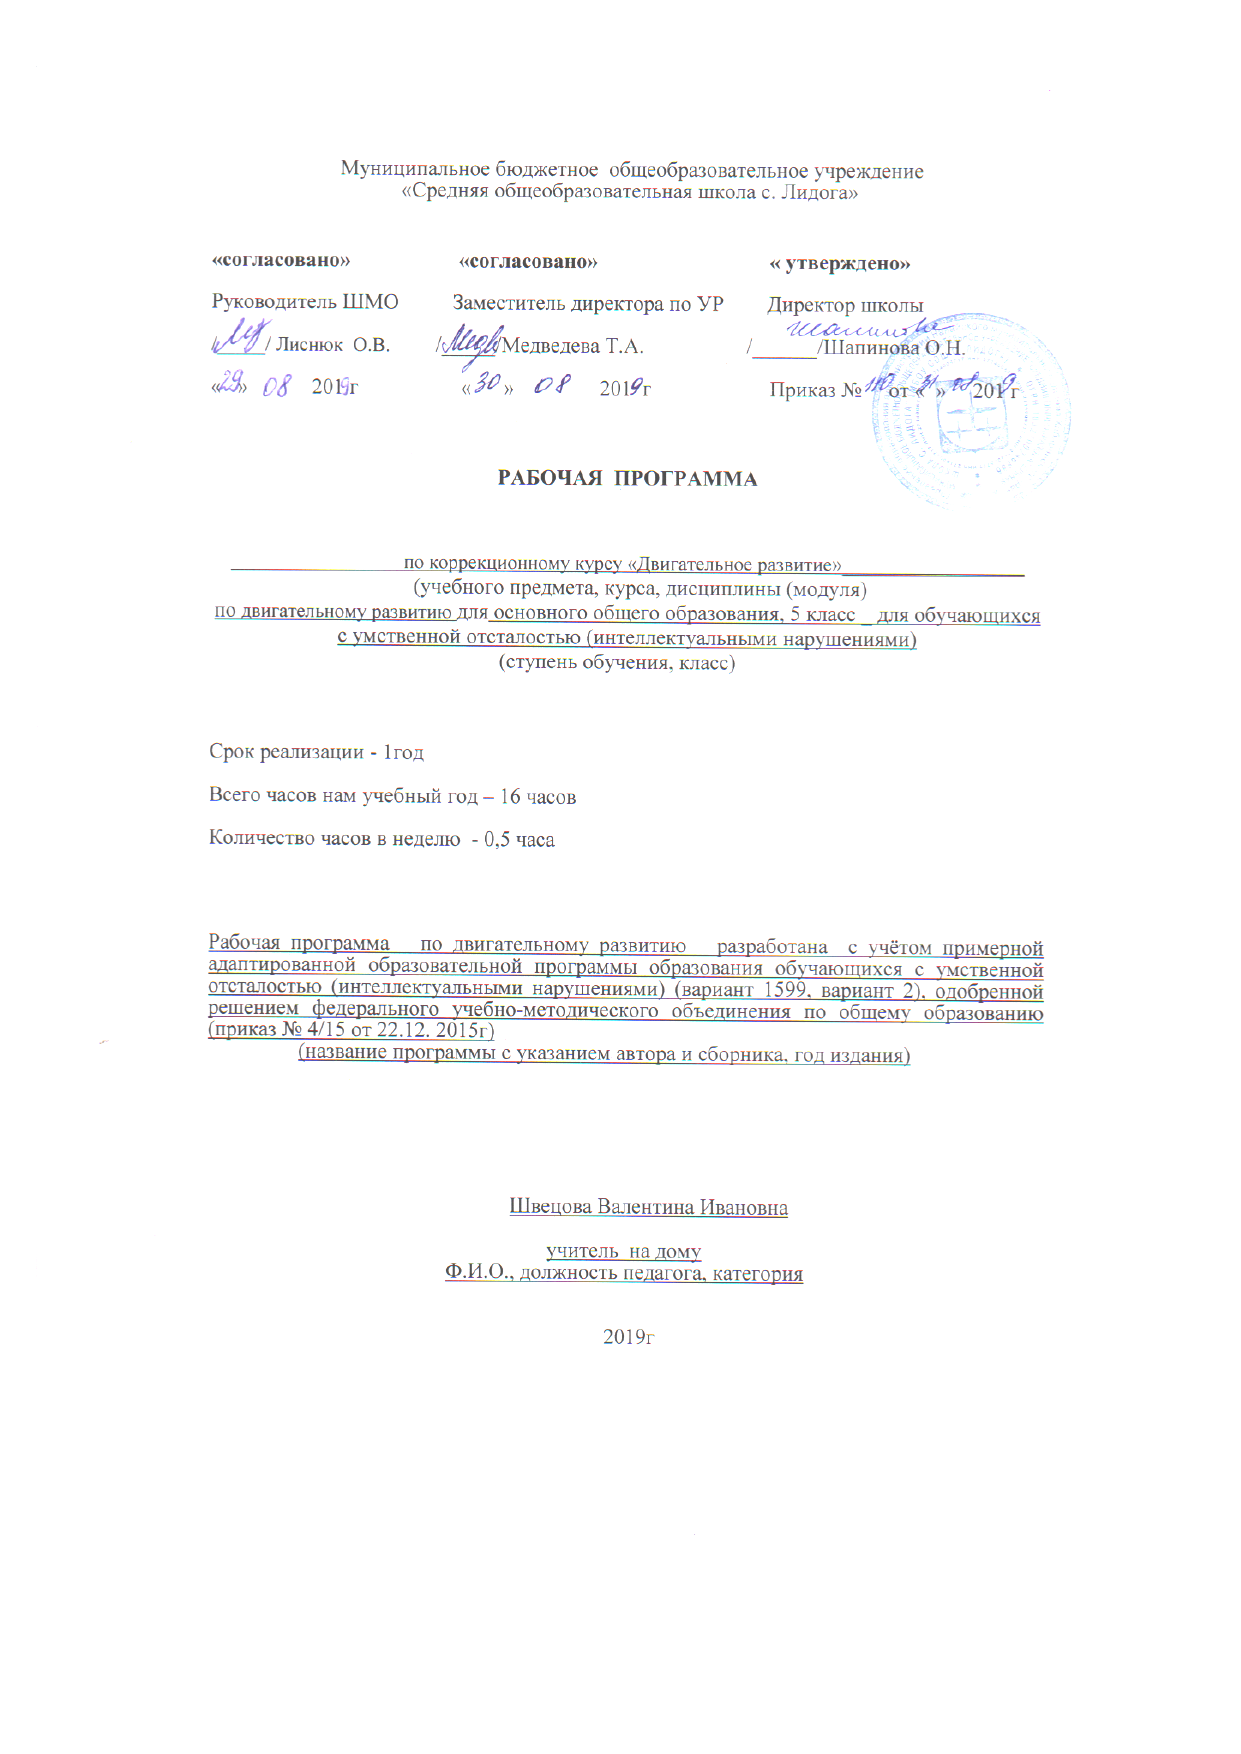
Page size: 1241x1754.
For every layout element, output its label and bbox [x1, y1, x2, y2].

picture [36, 59, 1121, 1559]
